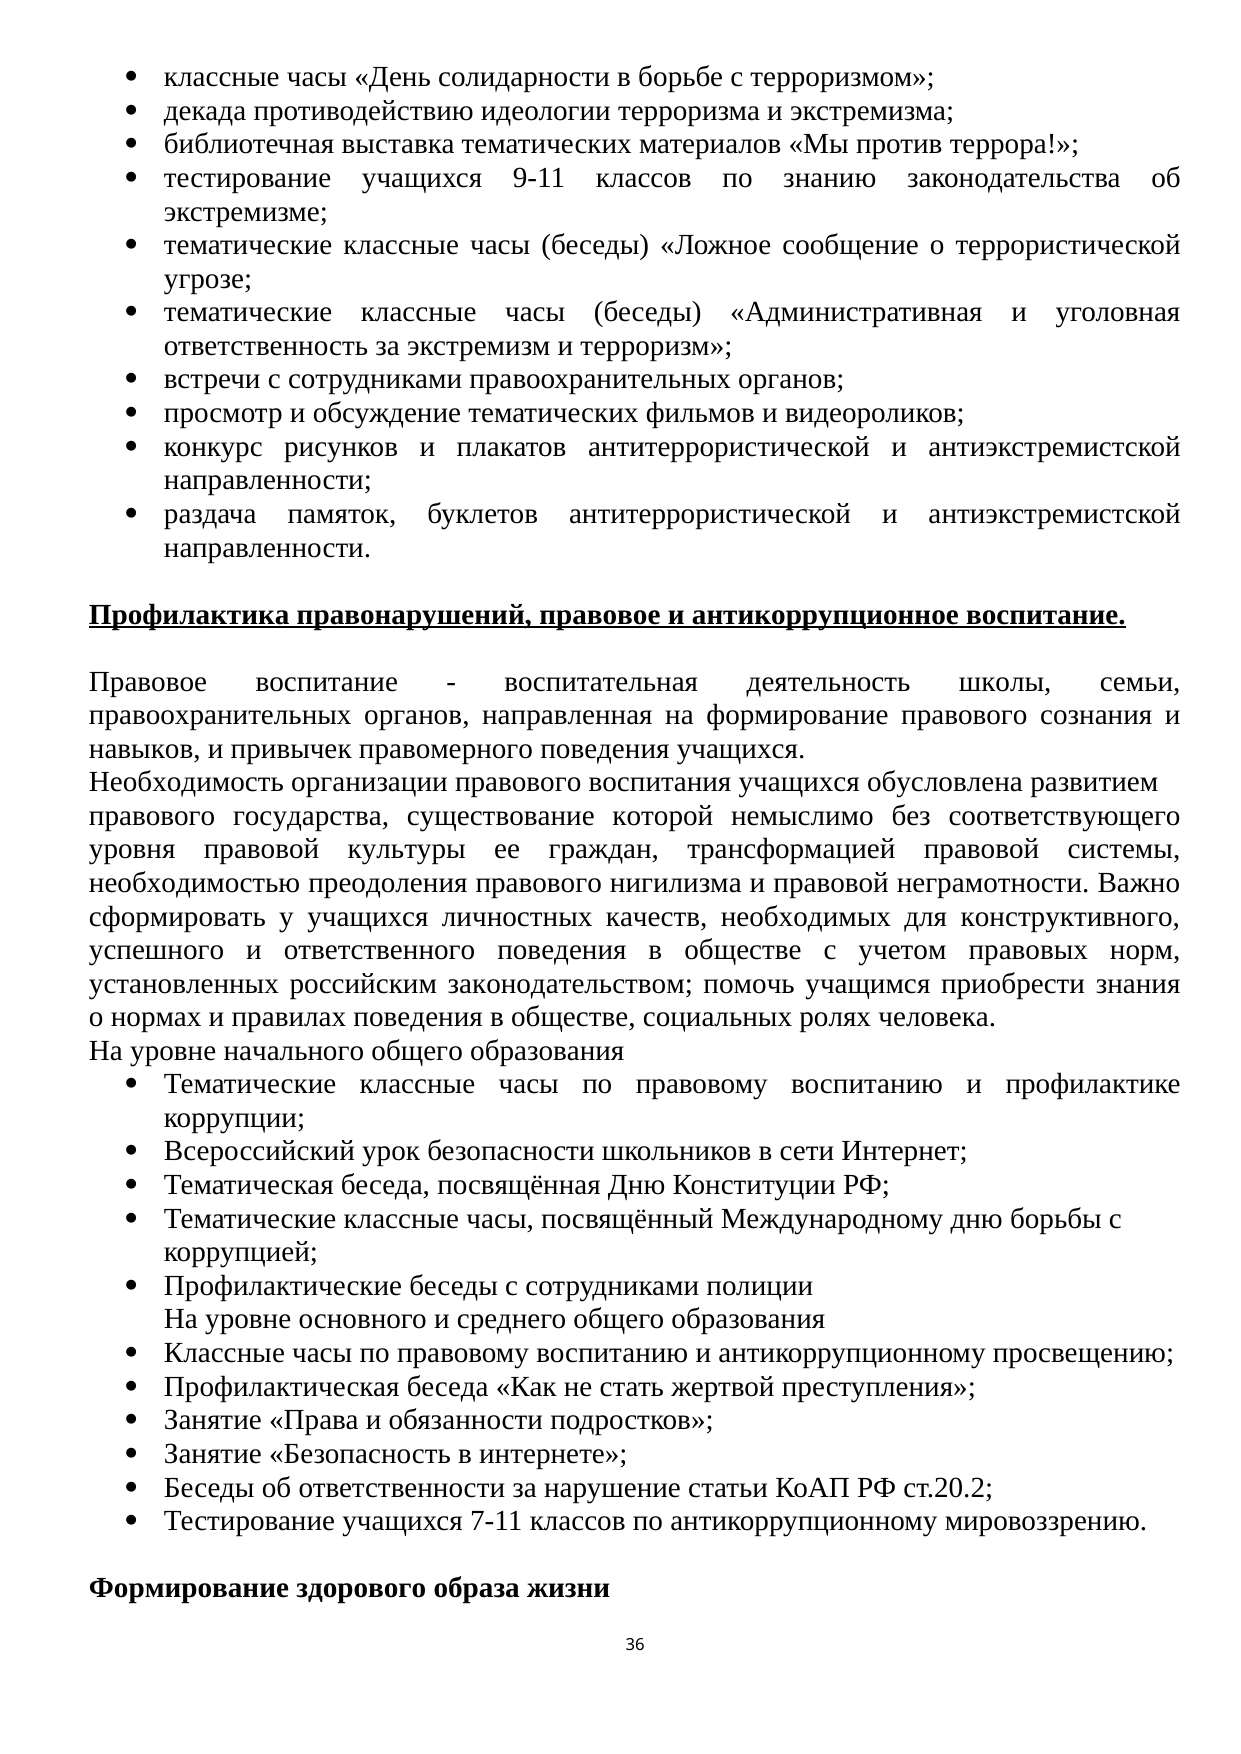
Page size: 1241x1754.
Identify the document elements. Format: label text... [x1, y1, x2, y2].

list тестирование учащихся 9-11 классов по знанию законодательства об экстремизме; [126, 160, 1181, 227]
list Тематические классные часы по правовому воспитанию и профилактике коррупции; [126, 1066, 1181, 1133]
list Занятие «Безопасность в интернете»; [126, 1436, 1181, 1470]
list коррупцией; [164, 1234, 1181, 1268]
text Профилактика правонарушений, правовое и антикоррупционное воспитание. [89, 597, 1181, 630]
text На уровне начального общего образования [89, 1033, 1181, 1066]
list Тематические классные часы, посвящённый Международному дню борьбы с [126, 1201, 1181, 1234]
list Профилактические беседы с сотрудниками полиции [126, 1268, 1181, 1302]
text правового государства, существование которой немыслимо без соответствующего уровня правовой культуры ее граждан, трансформацией правовой системы, необходимостью преодоления правового нигилизма и правовой неграмотности. Важно сформировать у учащихся личностных качеств, необходимых для конструктивного, успешного и ответственного поведения в обществе с учетом правовых норм, установленных российским законодательством; помочь учащимся приобрести знания о нормах и правилах поведения в обществе, социальных ролях человека. [89, 798, 1181, 1033]
list Классные часы по правовому воспитанию и антикоррупционному просвещению; [126, 1335, 1181, 1369]
list Беседы об ответственности за нарушение статьи КоАП РФ ст.20.2; [126, 1470, 1181, 1503]
list Профилактическая беседа «Как не стать жертвой преступления»; [126, 1369, 1181, 1402]
list конкурс рисунков и плакатов антитеррористической и антиэкстремистской направленности; [126, 429, 1181, 496]
list классные часы «День солидарности в борьбе с терроризмом»; [126, 59, 1181, 93]
text Формирование здорового образа жизни [89, 1571, 1181, 1604]
text Правовое воспитание - воспитательная деятельность школы, семьи, правоохранительных органов, направленная на формирование правового сознания и навыков, и привычек правомерного поведения учащихся. [89, 664, 1181, 764]
list На уровне основного и среднего общего образования [164, 1302, 1181, 1335]
list тематические классные часы (беседы) «Административная и уголовная ответственность за экстремизм и терроризм»; [126, 294, 1181, 362]
list Тестирование учащихся 7-11 классов по антикоррупционному мировоззрению. [126, 1503, 1181, 1537]
list встречи с сотрудниками правоохранительных органов; [126, 362, 1181, 395]
list Занятие «Права и обязанности подростков»; [126, 1402, 1181, 1436]
list Всероссийский урок безопасности школьников в сети Интернет; [126, 1133, 1181, 1167]
text Необходимость организации правового воспитания учащихся обусловлена развитием [89, 764, 1181, 798]
list тематические классные часы (беседы) «Ложное сообщение о террористической угрозе; [126, 227, 1181, 294]
list просмотр и обсуждение тематических фильмов и видеороликов; [126, 395, 1181, 429]
list раздача памяток, буклетов антитеррористической и антиэкстремистской направленности. [126, 496, 1181, 563]
list Тематическая беседа, посвящённая Дню Конституции РФ; [126, 1167, 1181, 1201]
list декада противодействию идеологии терроризма и экстремизма; [126, 93, 1181, 126]
list библиотечная выставка тематических материалов «Мы против террора!»; [126, 126, 1181, 160]
